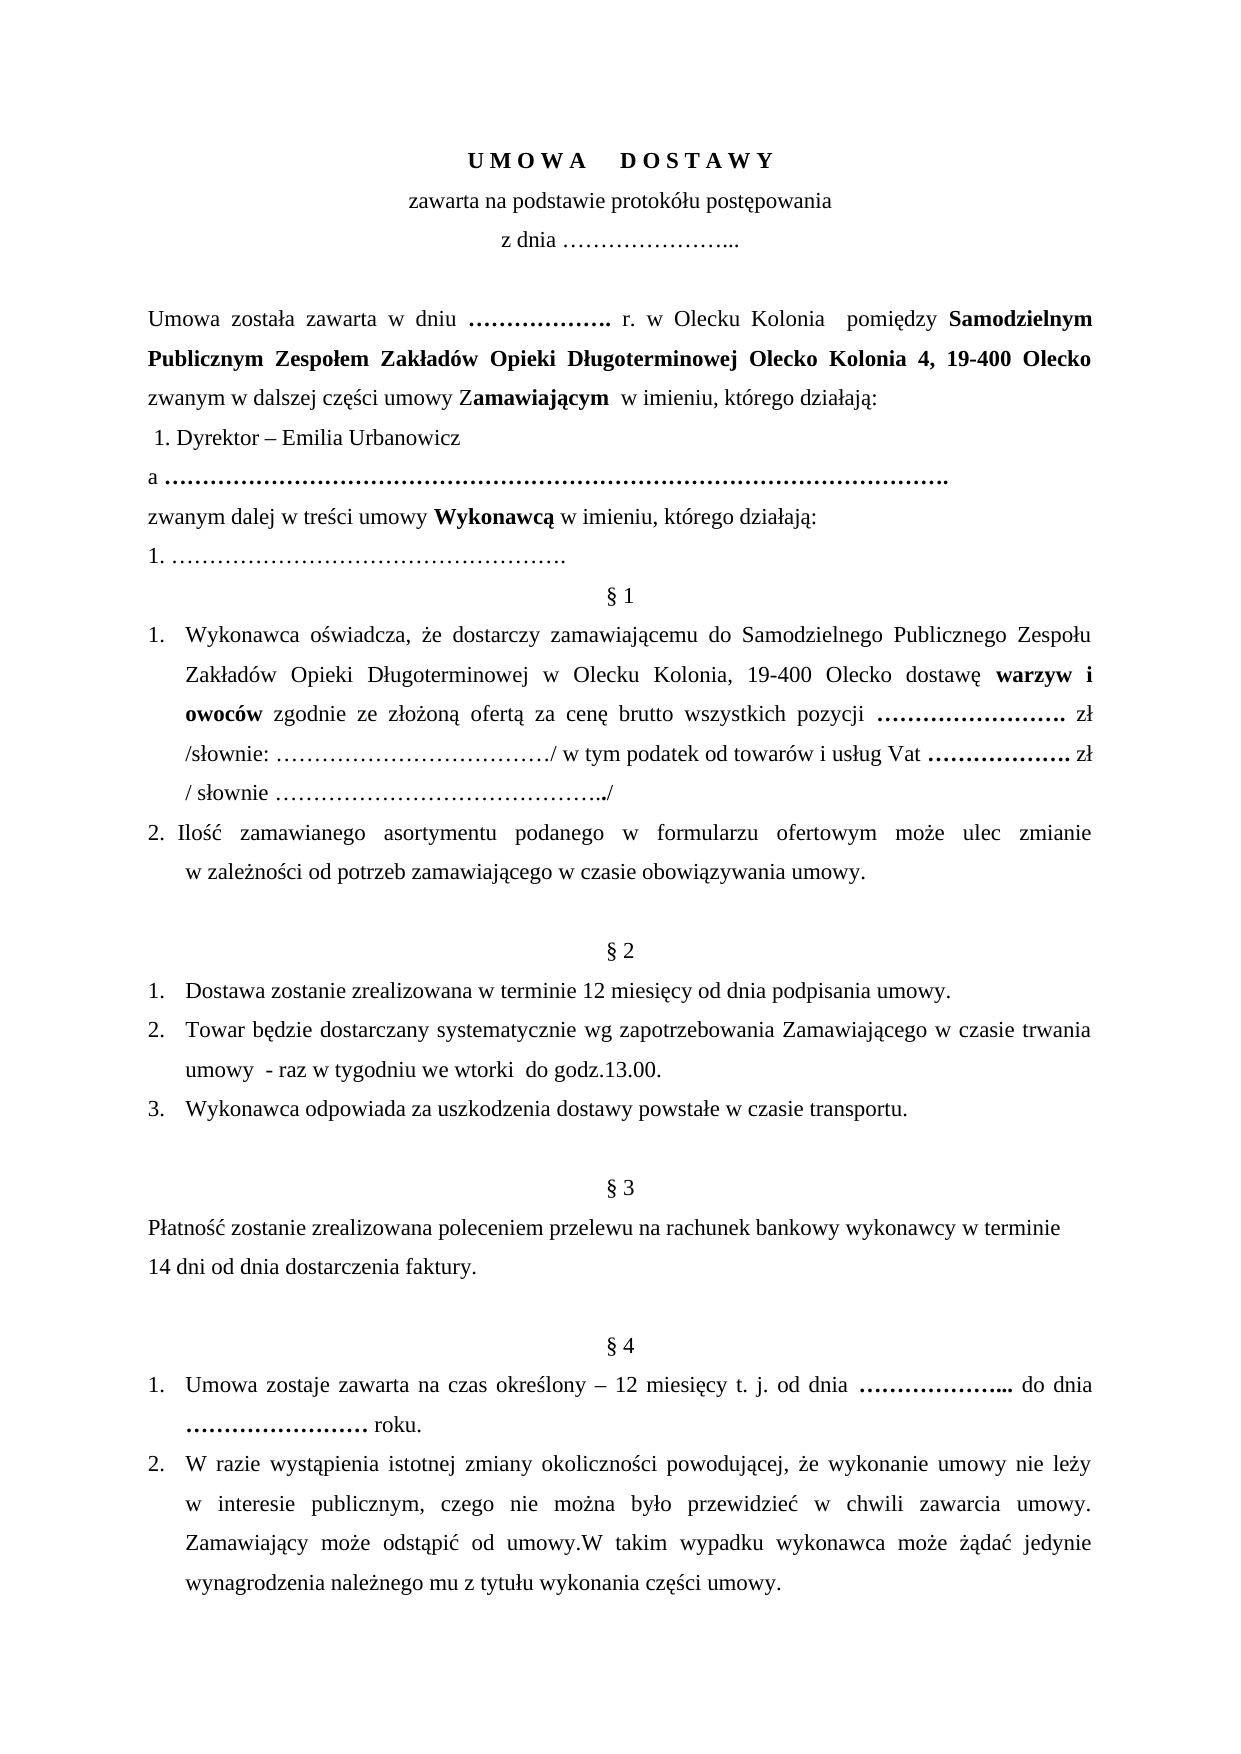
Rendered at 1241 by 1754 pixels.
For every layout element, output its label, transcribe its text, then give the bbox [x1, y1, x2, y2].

text z dnia …………………... [148, 227, 1093, 253]
text U M O W A D O S T A W Y [148, 148, 1093, 174]
list Dostawa zostanie zrealizowana w terminie 12 miesięcy od dnia podpisania umowy. [148, 977, 1093, 1003]
list Ilość zamawianego asortymentu podanego w formularzu ofertowym może ulec zmianie w zależności od potrzeb zamawiającego w czasie obowiązywania umowy. [148, 819, 1093, 884]
text § 2 [148, 937, 1093, 963]
list W razie wystąpienia istotnej zmiany okoliczności powodującej, że wykonanie umowy nie leży w interesie publicznym, czego nie można było przewidzieć w chwili zawarcia umowy. Zamawiający może odstąpić od umowy.W takim wypadku wykonawca może żądać jedynie wynagrodzenia należnego mu z tytułu wykonania części umowy. [148, 1450, 1093, 1595]
text § 4 [148, 1332, 1093, 1358]
text Płatność zostanie zrealizowana poleceniem przelewu na rachunek bankowy wykonawcy w terminie 14 dni od dnia dostarczenia faktury. [148, 1213, 1093, 1279]
text § 3 [148, 1174, 1093, 1200]
list Wykonawca oświadcza, że dostarczy zamawiającemu do Samodzielnego Publicznego Zespołu Zakładów Opieki Długoterminowej w Olecku Kolonia, 19-400 Olecko dostawę warzyw i owoców zgodnie ze złożoną ofertą za cenę brutto wszystkich pozycji ……………………. zł /słownie: ………………………………/ w tym podatek od towarów i usług Vat ………………. zł / słownie ……………………………………../ [148, 621, 1093, 806]
text § 1 [148, 582, 1093, 608]
text 1. Dyrektor – Emilia Urbanowicz [148, 424, 1093, 450]
list Wykonawca odpowiada za uszkodzenia dostawy powstałe w czasie transportu. [148, 1095, 1093, 1121]
text Umowa została zawarta w dniu ………………. r. w Olecku Kolonia pomiędzy Samodzielnym Publicznym Zespołem Zakładów Opieki Długoterminowej Olecko Kolonia 4, 19-400 Olecko zwanym w dalszej części umowy Zamawiającym w imieniu, którego działają: [148, 306, 1093, 411]
list Towar będzie dostarczany systematycznie wg zapotrzebowania Zamawiającego w czasie trwania umowy - raz w tygodniu we wtorki do godz.13.00. [148, 1016, 1093, 1082]
text a …………………………………………………………………………………………. [148, 463, 1093, 490]
text zwanym dalej w treści umowy Wykonawcą w imieniu, którego działają: [148, 503, 1093, 529]
list Umowa zostaje zawarta na czas określony – 12 miesięcy t. j. od dnia ………………... do dnia …………………… roku. [148, 1371, 1093, 1437]
text 1. ……………………………………………. [148, 542, 1093, 569]
text zawarta na podstawie protokółu postępowania [148, 187, 1093, 213]
